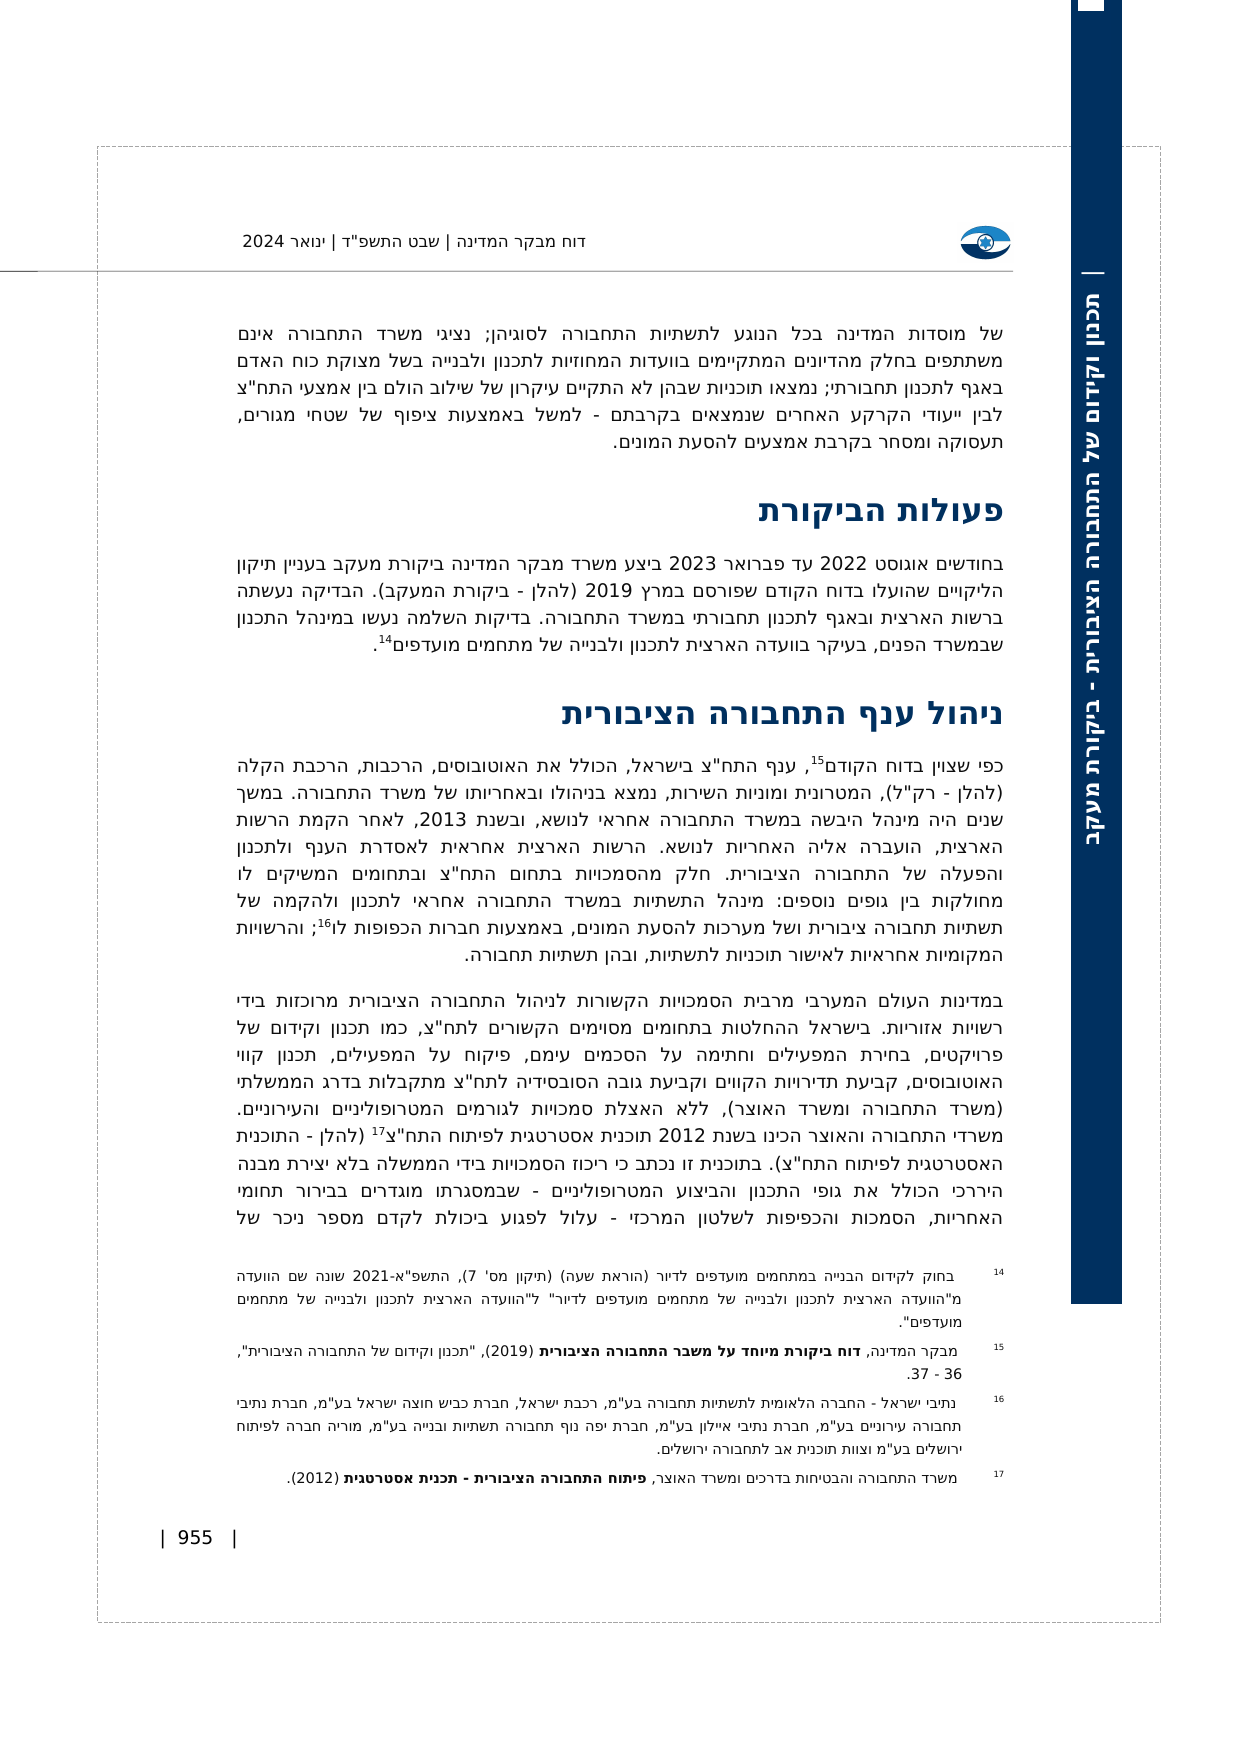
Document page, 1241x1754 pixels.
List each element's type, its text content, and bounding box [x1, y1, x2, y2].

text פעולות הביקורת [236, 492, 1004, 529]
text בחודשים אוגוסט 2022 עד פברואר 2023 ביצע משרד מבקר המדינה ביקורת מעקב בעניין תיקון הליקויים שהועלו בדוח הקודם שפורסם במרץ 2019 (להלן - ביקורת המעקב). הבדיקה נעשתה ברשות הארצית ובאגף לתכנון תחבורתי במשרד התחבורה. בדיקות השלמה נעשו במינהל התכנון שבמשרד הפנים, בעיקר בוועדה הארצית לתכנון ולבנייה של מתחמים מועדפים. [236, 548, 1004, 657]
text ניהול ענף התחבורה הציבורית [236, 694, 1004, 732]
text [236, 986, 1004, 1229]
picture [957, 222, 1014, 263]
text כפי שצוין בדוח הקודם, ענף התח"צ בישראל, הכולל את האוטובוסים, הרכבות, הרכבת הקלה (להלן - רק"ל), המטרונית ומוניות השירות, נמצא בניהולו ובאחריותו של משרד התחבורה. במשך שנים היה מינהל היבשה במשרד התחבורה אחראי לנושא, ובשנת 2013, לאחר הקמת הרשות הארצית, הועברה אליה האחריות לנושא. הרשות הארצית אחראית לאסדרת הענף ולתכנון והפעלה של התחבורה הציבורית. חלק מהסמכויות בתחום התח"צ ובתחומים המשיקים לו מחולקות בין גופים נוספים: מינהל התשתיות במשרד התחבורה אחראי לתכנון ולהקמה של תשתיות תחבורה ציבורית ושל מערכות להסעת המונים, באמצעות חברות הכפופות לו; והרשויות המקומיות אחראיות לאישור תוכניות לתשתיות, ובהן תשתיות תחבורה. [236, 750, 1004, 967]
